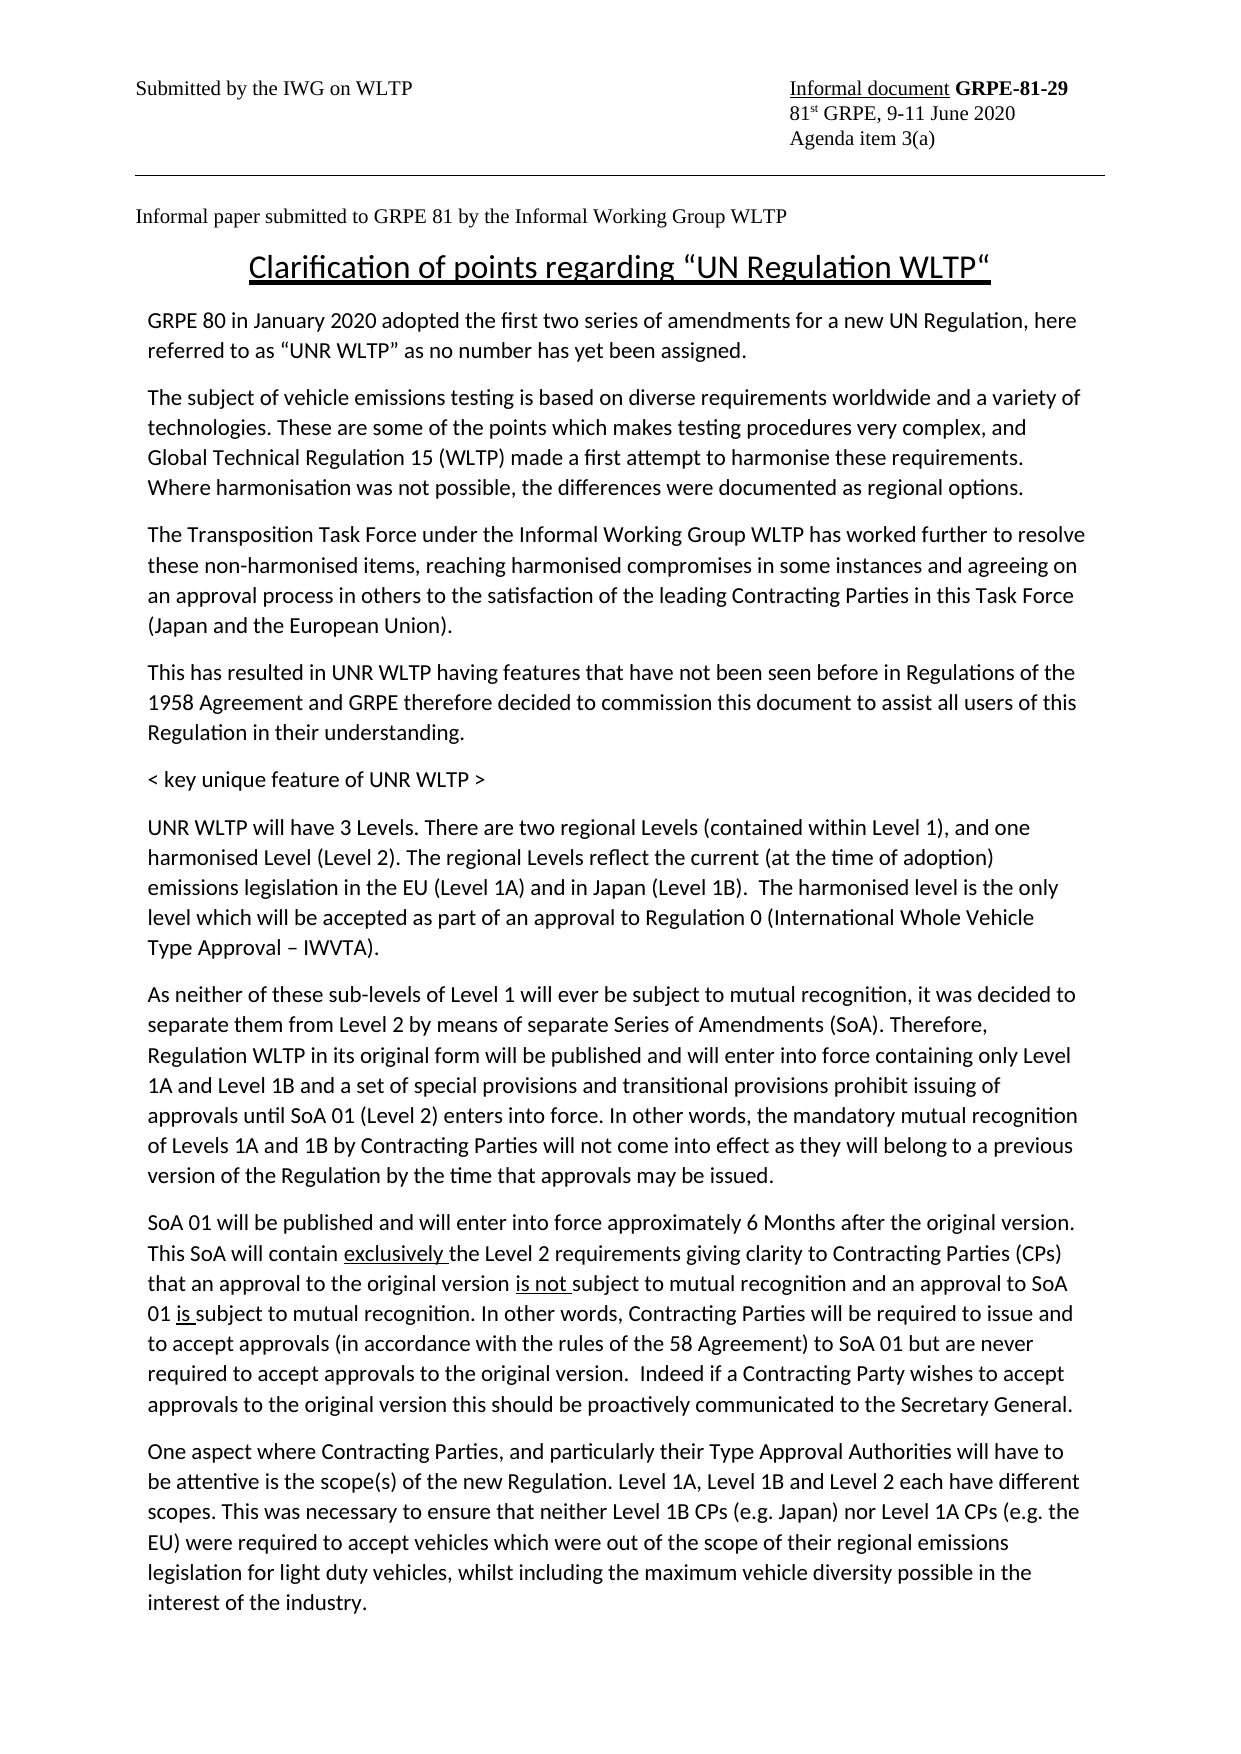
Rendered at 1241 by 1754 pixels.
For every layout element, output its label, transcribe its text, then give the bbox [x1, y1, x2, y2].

text < key unique feature of UNR WLTP > [147, 765, 1105, 793]
text The Transposition Task Force under the Informal Working Group WLTP has worked further to resolve these non-harmonised items, reaching harmonised compromises in some instances and agreeing on an approval process in others to the satisfaction of the leading Contracting Parties in this Task Force (Japan and the European Union). [147, 521, 1093, 639]
text GRPE 80 in January 2020 adopted the first two series of amendments for a new UN Regulation, here referred to as “UNR WLTP” as no number has yet been assigned. [147, 306, 1084, 364]
text SoA 01 will be published and will enter into force approximately 6 Months after the original version. This SoA will contain exclusively the Level 2 requirements giving clarity to Contracting Parties (CPs) that an approval to the original version is not subject to mutual recognition and an approval to SoA 01 is subject to mutual recognition. In other words, Contracting Parties will be required to issue and to accept approvals (in accordance with the rules of the 58 Agreement) to SoA 01 but are never required to accept approvals to the original version. Indeed if a Contracting Party wishes to accept approvals to the original version this should be proactively communicated to the Secretary General. [147, 1208, 1089, 1418]
text The subject of vehicle emissions testing is based on diverse requirements worldwide and a variety of technologies. These are some of the points which makes testing procedures very complex, and Global Technical Regulation 15 (WLTP) made a first attempt to harmonise these requirements. Where harmonisation was not possible, the differences were documented as regional options. [147, 383, 1087, 501]
text As neither of these sub-levels of Level 1 will ever be subject to mutual recognition, it was decided to separate them from Level 2 by means of separate Series of Amendments (SoA). Therefore, Regulation WLTP in its original form will be published and will enter into force containing only Level 1A and Level 1B and a set of special provisions and transitional provisions prohibit issuing of approvals until SoA 01 (Level 2) enters into force. In other words, the mandatory mutual recognition of Levels 1A and 1B by Contracting Parties will not come into effect as they will belong to a previous version of the Regulation by the time that approvals may be issued. [147, 980, 1089, 1190]
text One aspect where Contracting Parties, and particularly their Type Approval Authorities will have to be attentive is the scope(s) of the new Regulation. Level 1A, Level 1B and Level 2 each have different scopes. This was necessary to ensure that neither Level 1B CPs (e.g. Japan) nor Level 1A CPs (e.g. the EU) were required to accept vehicles which were out of the scope of their regional emissions legislation for light duty vehicles, whilst including the maximum vehicle diversity possible in the interest of the industry. [147, 1437, 1093, 1616]
text This has resulted in UNR WLTP having features that have not been seen before in Regulations of the 1958 Agreement and GRPE therefore decided to commission this document to assist all users of this Regulation in their understanding. [147, 658, 1083, 747]
text Clarification of points regarding “UN Regulation WLTP“ [248, 246, 1105, 286]
text UNR WLTP will have 3 Levels. There are two regional Levels (contained within Level 1), and one harmonised Level (Level 2). The regional Levels reflect the current (at the time of adoption) emissions legislation in the EU (Level 1A) and in Japan (Level 1B). The harmonised level is the only level which will be accepted as part of an approval to Regulation 0 (International Whole Vehicle Type Approval – IWVTA). [147, 813, 1084, 961]
text Informal paper submitted to GRPE 81 by the Informal Working Group WLTP [135, 204, 1105, 228]
